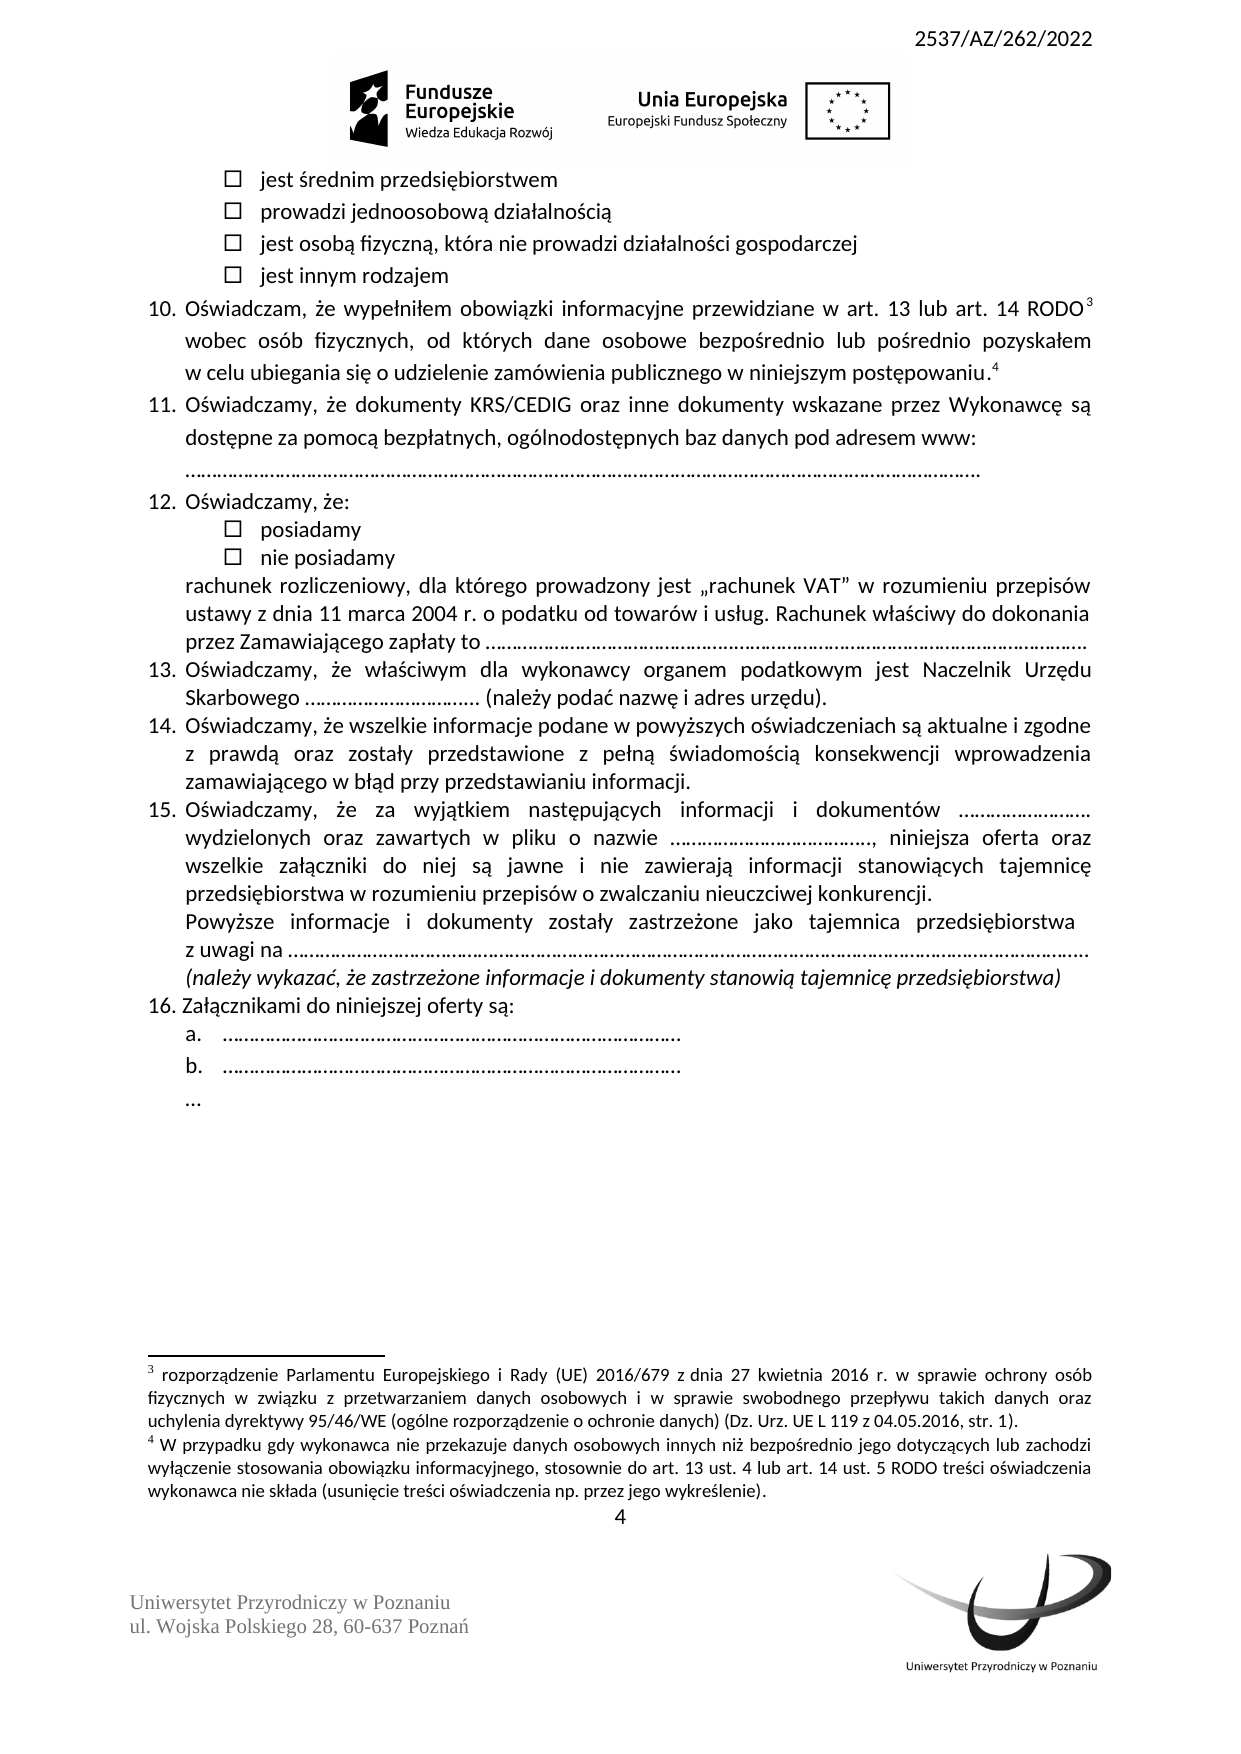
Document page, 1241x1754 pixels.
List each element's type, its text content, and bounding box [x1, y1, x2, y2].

list rachunek rozliczeniowy, dla którego prowadzony jest „rachunek VAT” w rozumieniu przepisów ustawy z dnia 11 marca 2004 r. o podatku od towarów i usług. Rachunek właściwy do dokonania przez Zamawiającego zapłaty to ………………………………………..…………………………………………………………. [185, 571, 1093, 655]
list nie posiadamy [223, 543, 1093, 571]
text … [185, 1084, 1093, 1112]
list Oświadczam, że wypełniłem obowiązki informacyjne przewidziane w art. 13 lub art. 14 RODO wobec osób fizycznych, od których dane osobowe bezpośrednio lub pośrednio pozyskałem w celu ubiegania się o udzielenie zamówienia publicznego w niniejszym postępowaniu. [148, 294, 1093, 386]
text Powyższe informacje i dokumenty zostały zastrzeżone jako tajemnica przedsiębiorstwa z uwagi na …………………………………………………………………………………………………………………………………….. [185, 907, 1093, 963]
list Oświadczamy, że za wyjątkiem następujących informacji i dokumentów ……………………. wydzielonych oraz zawartych w pliku o nazwie ……………………………….., niniejsza oferta oraz wszelkie załączniki do niej są jawne i nie zawierają informacji stanowiących tajemnicę przedsiębiorstwa w rozumieniu przepisów o zwalczaniu nieuczciwej konkurencji. [148, 795, 1093, 907]
list jest innym rodzajem [223, 262, 1093, 290]
list posiadamy [223, 515, 1093, 543]
picture [892, 1553, 1112, 1675]
picture [331, 52, 909, 166]
list Oświadczamy, że: [148, 487, 1093, 515]
text (należy wykazać, że zastrzeżone informacje i dokumenty stanowią tajemnicę przedsiębiorstwa) [185, 963, 1093, 991]
list Oświadczamy, że dokumenty KRS/CEDIG oraz inne dokumenty wskazane przez Wykonawcę są dostępne za pomocą bezpłatnych, ogólnodostępnych baz danych pod adresem www: [148, 390, 1093, 451]
list jest średnim przedsiębiorstwem [223, 165, 1093, 193]
text ……………………………………………………………………………………………………………………………………. [185, 455, 1093, 483]
list prowadzi jednoosobową działalnością [223, 197, 1093, 225]
list Oświadczamy, że wszelkie informacje podane w powyższych oświadczeniach są aktualne i zgodne z prawdą oraz zostały przedstawione z pełną świadomością konsekwencji wprowadzenia zamawiającego w błąd przy przedstawianiu informacji. [148, 711, 1093, 795]
text 16. Załącznikami do niniejszej oferty są: [148, 991, 1093, 1019]
list jest osobą fizyczną, która nie prowadzi działalności gospodarczej [223, 229, 1093, 257]
list Oświadczamy, że właściwym dla wykonawcy organem podatkowym jest Naczelnik Urzędu Skarbowego …………………………... (należy podać nazwę i adres urzędu). [148, 655, 1093, 711]
